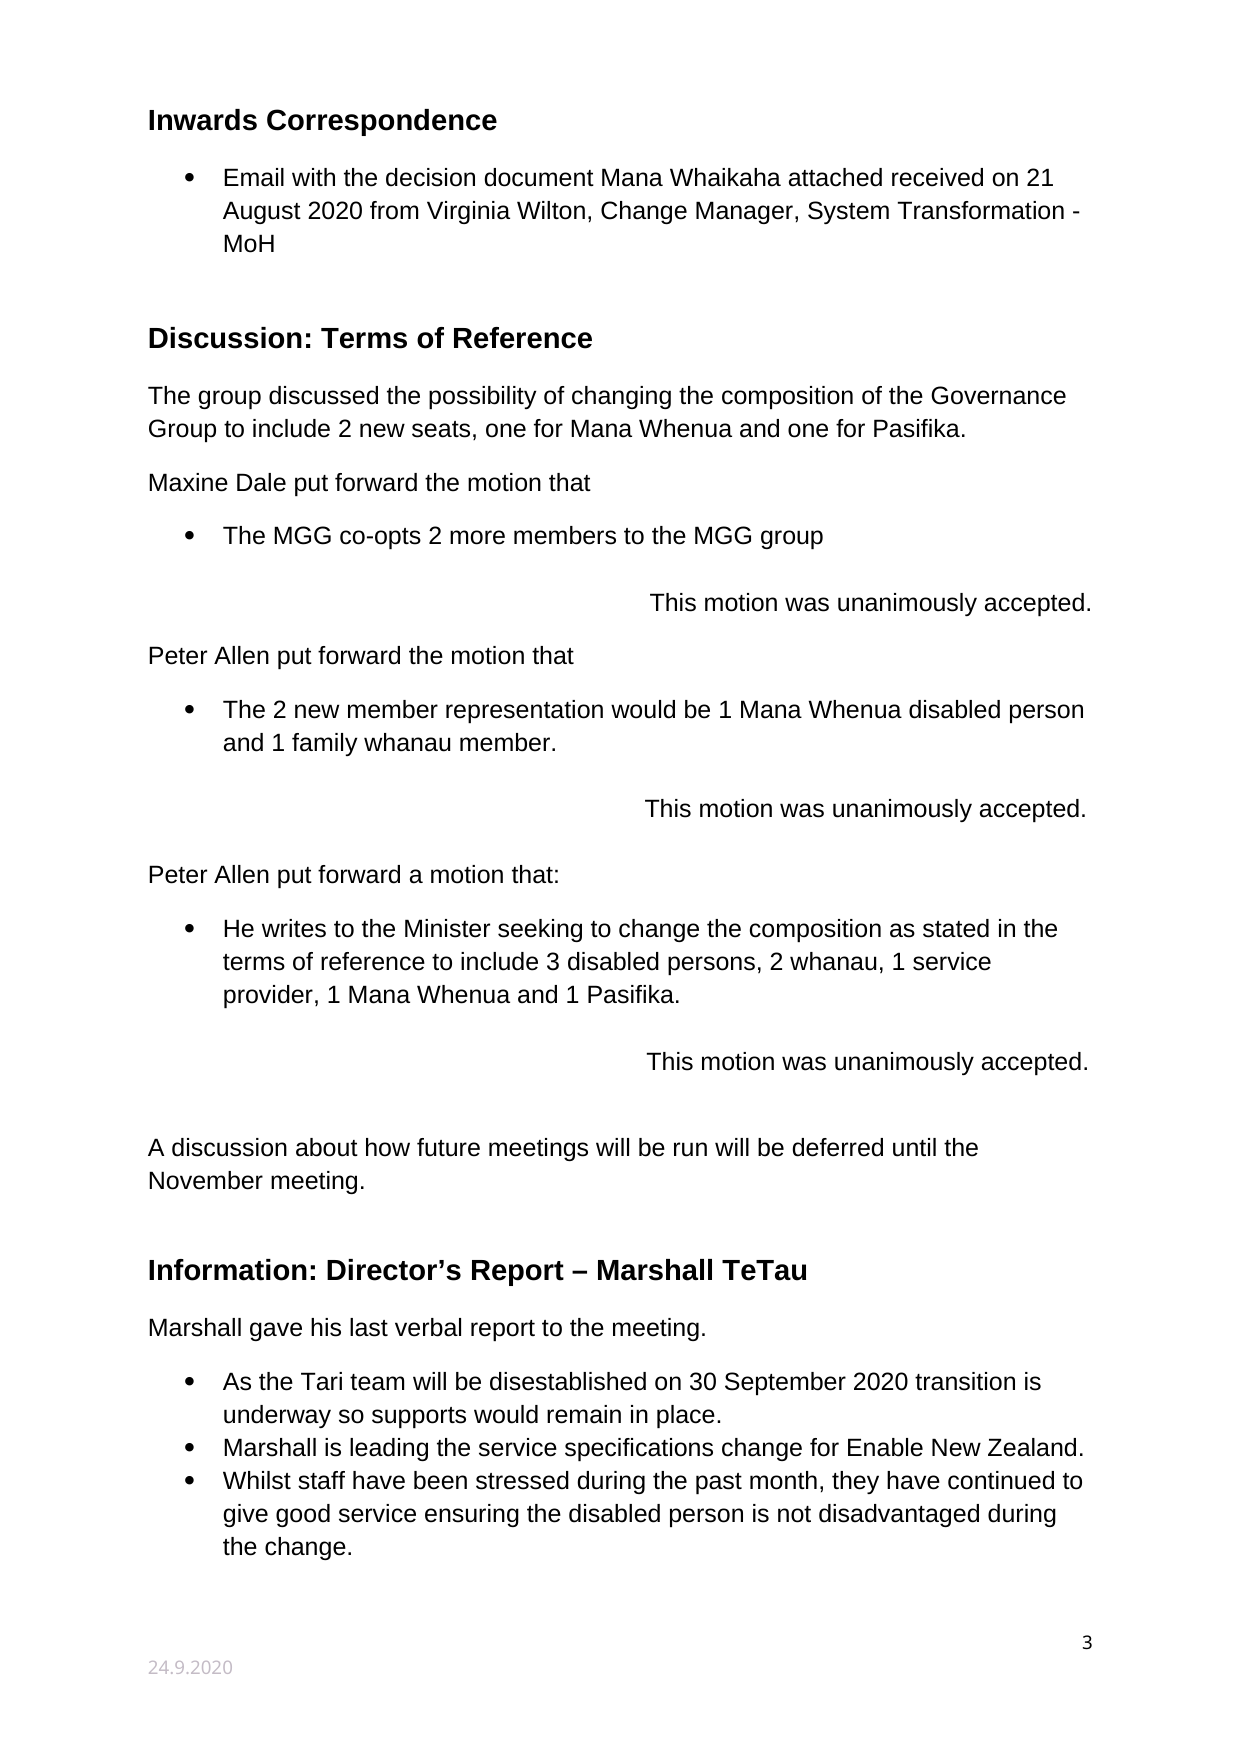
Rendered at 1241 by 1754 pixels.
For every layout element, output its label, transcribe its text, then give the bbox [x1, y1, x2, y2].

text The group discussed the possibility of changing the composition of the Governance Group to include 2 new seats, one for Mana Whenua and one for Pasifika. [148, 381, 1092, 442]
list This motion was unanimously accepted. [598, 1046, 1092, 1075]
text Inwards Correspondence [148, 103, 1092, 137]
text Maxine Dale put forward the motion that [148, 467, 1092, 496]
list Marshall is leading the service specifications change for Enable New Zealand. [185, 1433, 1092, 1461]
list The MGG co-opts 2 more members to the MGG group [185, 521, 1092, 550]
list The 2 new member representation would be 1 Mana Whenua disabled person and 1 family whanau member. [185, 695, 1092, 757]
text This motion was unanimously accepted. [148, 587, 1092, 616]
text Peter Allen put forward a motion that: [148, 860, 1092, 889]
text Peter Allen put forward the motion that [148, 641, 1092, 670]
text Discussion: Terms of Reference [148, 321, 1092, 355]
text A discussion about how future meetings will be run will be deferred until the November meeting. [148, 1133, 1092, 1195]
list Email with the decision document Mana Whaikaha attached received on 21 August 2020 from Virginia Wilton, Change Manager, System Transformation - MoH [185, 163, 1092, 258]
text Marshall gave his last verbal report to the meeting. [148, 1313, 1092, 1341]
list He writes to the Minister seeking to change the composition as stated in the terms of reference to include 3 disabled persons, 2 whanau, 1 service provider, 1 Mana Whenua and 1 Pasifika. [185, 914, 1092, 1009]
list This motion was unanimously accepted. [598, 794, 1092, 823]
text Information: Director’s Report – Marshall TeTau [148, 1253, 1092, 1287]
list As the Tari team will be disestablished on 30 September 2020 transition is underway so supports would remain in place. [185, 1366, 1092, 1428]
list Whilst staff have been stressed during the past month, they have continued to give good service ensuring the disabled person is not disadvantaged during the change. [185, 1466, 1092, 1561]
